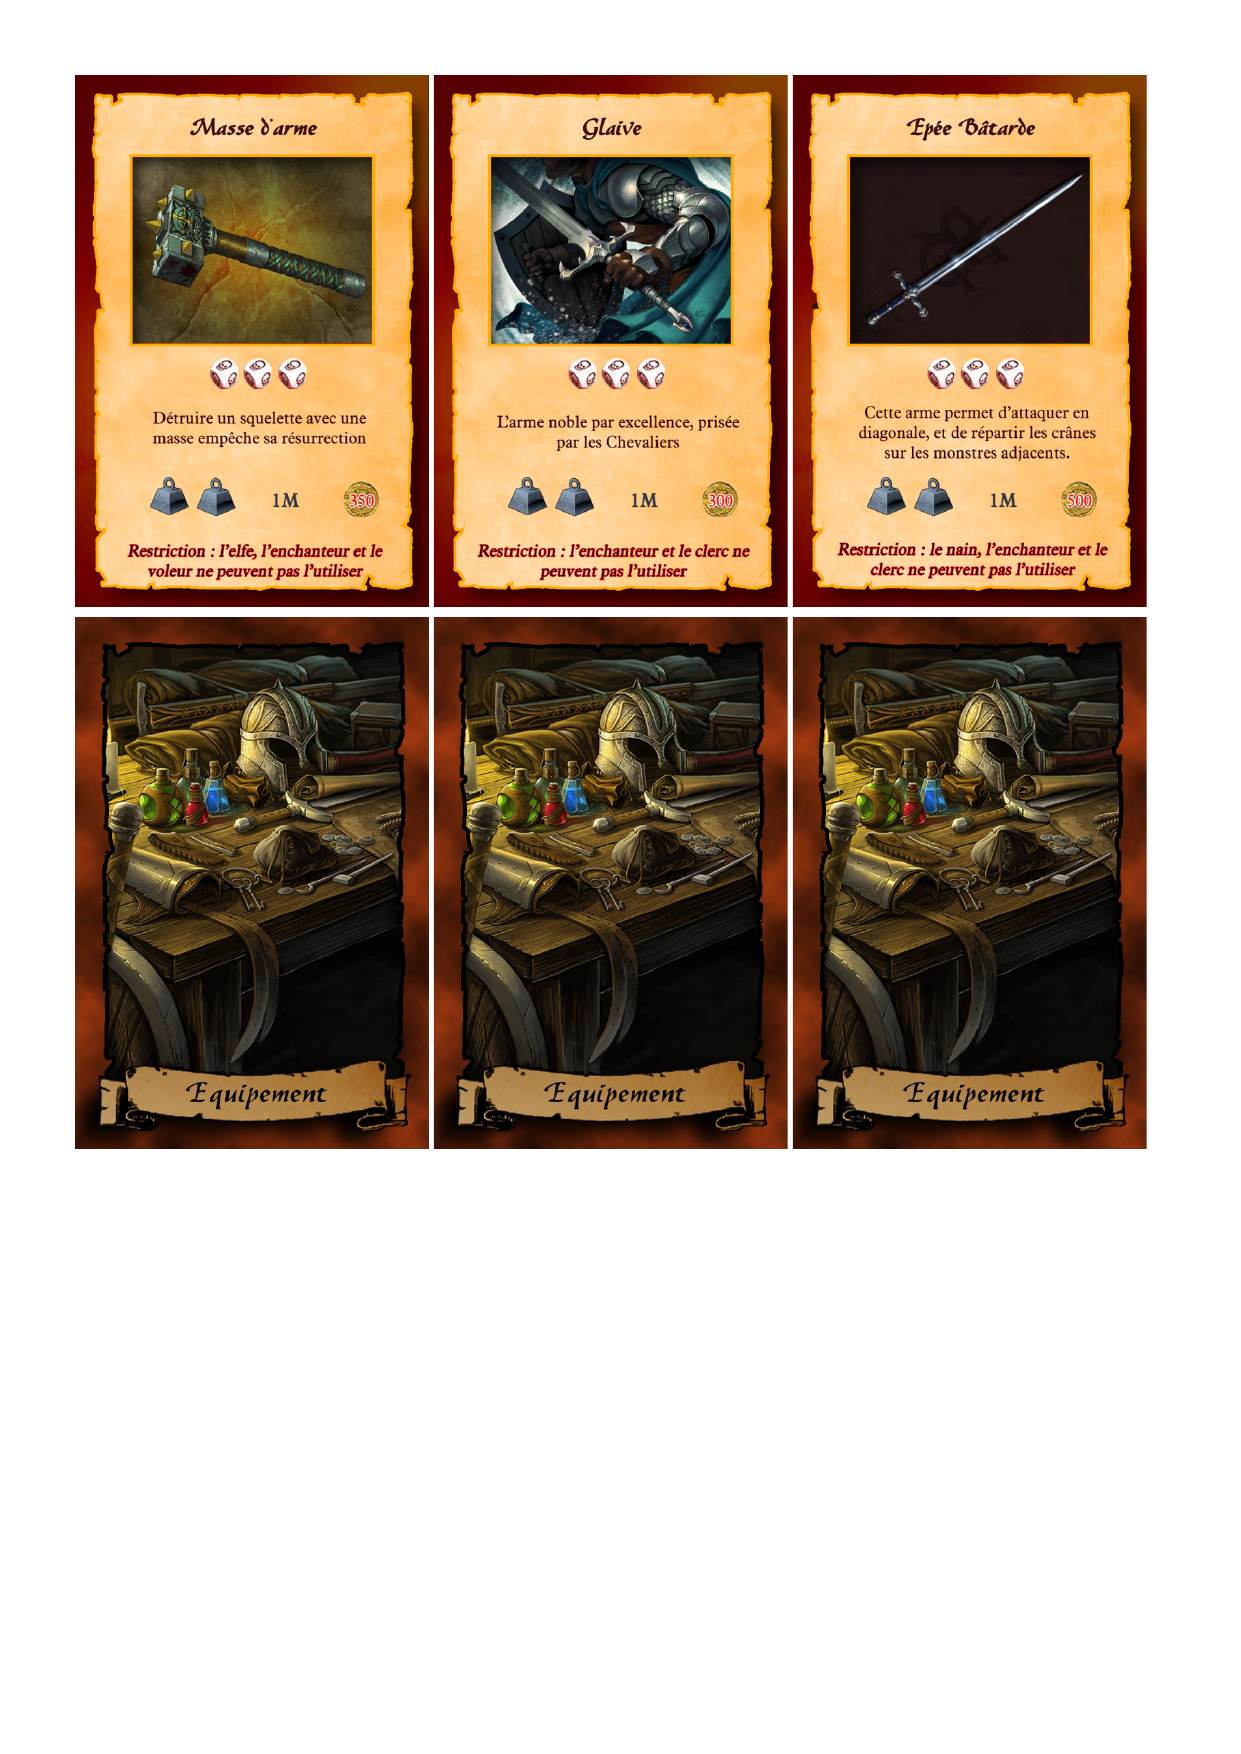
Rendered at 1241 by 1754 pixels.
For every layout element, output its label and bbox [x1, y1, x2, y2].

picture [433, 617, 788, 1149]
picture [792, 75, 1147, 607]
picture [75, 75, 429, 607]
picture [75, 617, 429, 1149]
picture [433, 75, 788, 607]
picture [792, 617, 1147, 1149]
